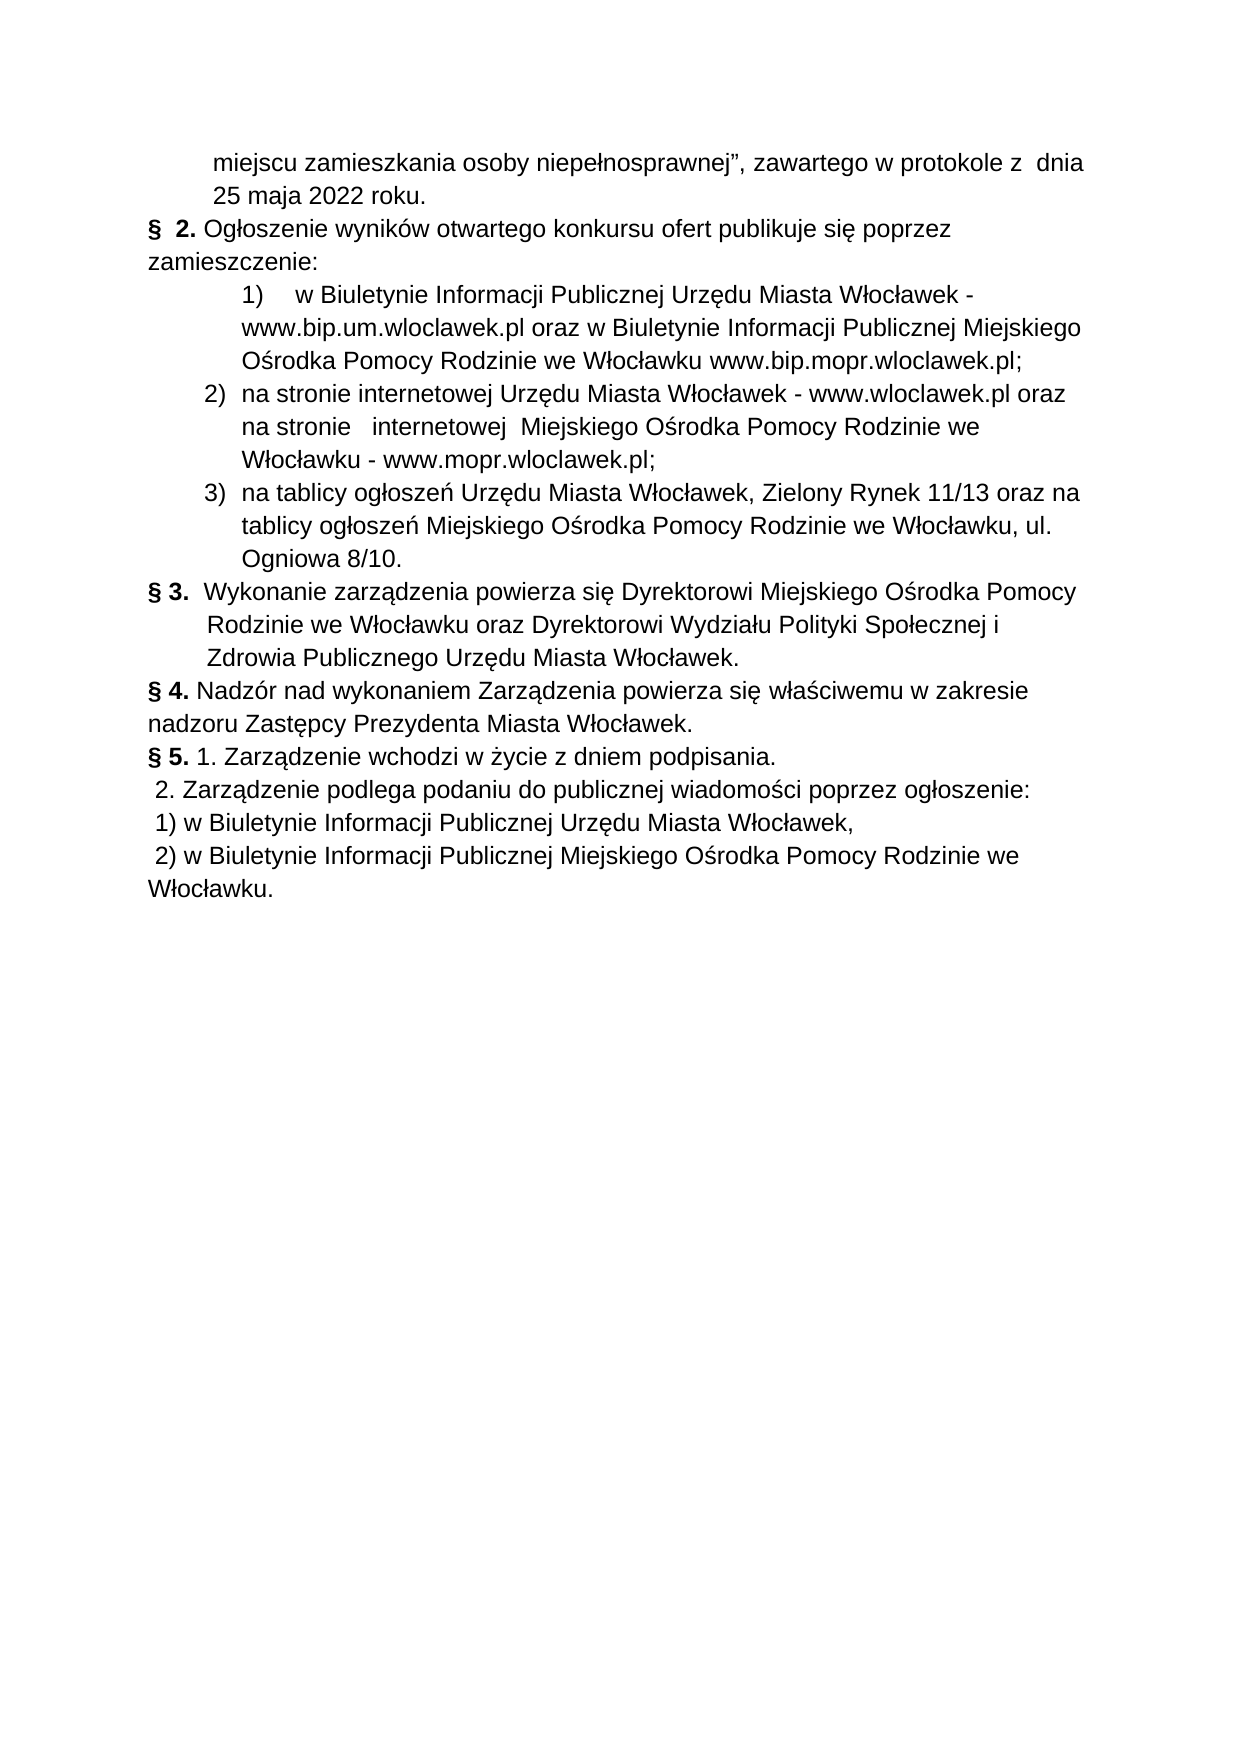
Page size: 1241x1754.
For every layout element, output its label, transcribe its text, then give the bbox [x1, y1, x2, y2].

text § 2. Ogłoszenie wyników otwartego konkursu ofert publikuje się poprzez zamieszczenie: [148, 214, 1093, 275]
text § 3. Wykonanie zarządzenia powierza się Dyrektorowi Miejskiego Ośrodka Pomocy Rodzinie we Włocławku oraz Dyrektorowi Wydziału Polityki Społecznej i Zdrowia Publicznego Urzędu Miasta Włocławek. [148, 577, 1093, 672]
text 2) w Biuletynie Informacji Publicznej Miejskiego Ośrodka Pomocy Rodzinie we Włocławku. [148, 841, 1093, 903]
list w Biuletynie Informacji Publicznej Urzędu Miasta Włocławek - www.bip.um.wloclawek.pl oraz w Biuletynie Informacji Publicznej Miejskiego Ośrodka Pomocy Rodzinie we Włocławku www.bip.mopr.wloclawek.pl; [241, 280, 1093, 374]
text § 4. Nadzór nad wykonaniem Zarządzenia powierza się właściwemu w zakresie nadzoru Zastępcy Prezydenta Miasta Włocławek. [148, 676, 1093, 738]
list na tablicy ogłoszeń Urzędu Miasta Włocławek, Zielony Rynek 11/13 oraz na tablicy ogłoszeń Miejskiego Ośrodka Pomocy Rodzinie we Włocławku, ul. Ogniowa 8/10. [204, 478, 1093, 573]
text 2. Zarządzenie podlega podaniu do publicznej wiadomości poprzez ogłoszenie: [148, 775, 1093, 804]
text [148, 148, 1093, 209]
text 1) w Biuletynie Informacji Publicznej Urzędu Miasta Włocławek, [148, 808, 1093, 837]
list na stronie internetowej Urzędu Miasta Włocławek - www.wloclawek.pl oraz na stronie internetowej Miejskiego Ośrodka Pomocy Rodzinie we Włocławku - www.mopr.wloclawek.pl; [204, 379, 1093, 473]
text § 5. 1. Zarządzenie wchodzi w życie z dniem podpisania. [148, 742, 1093, 771]
